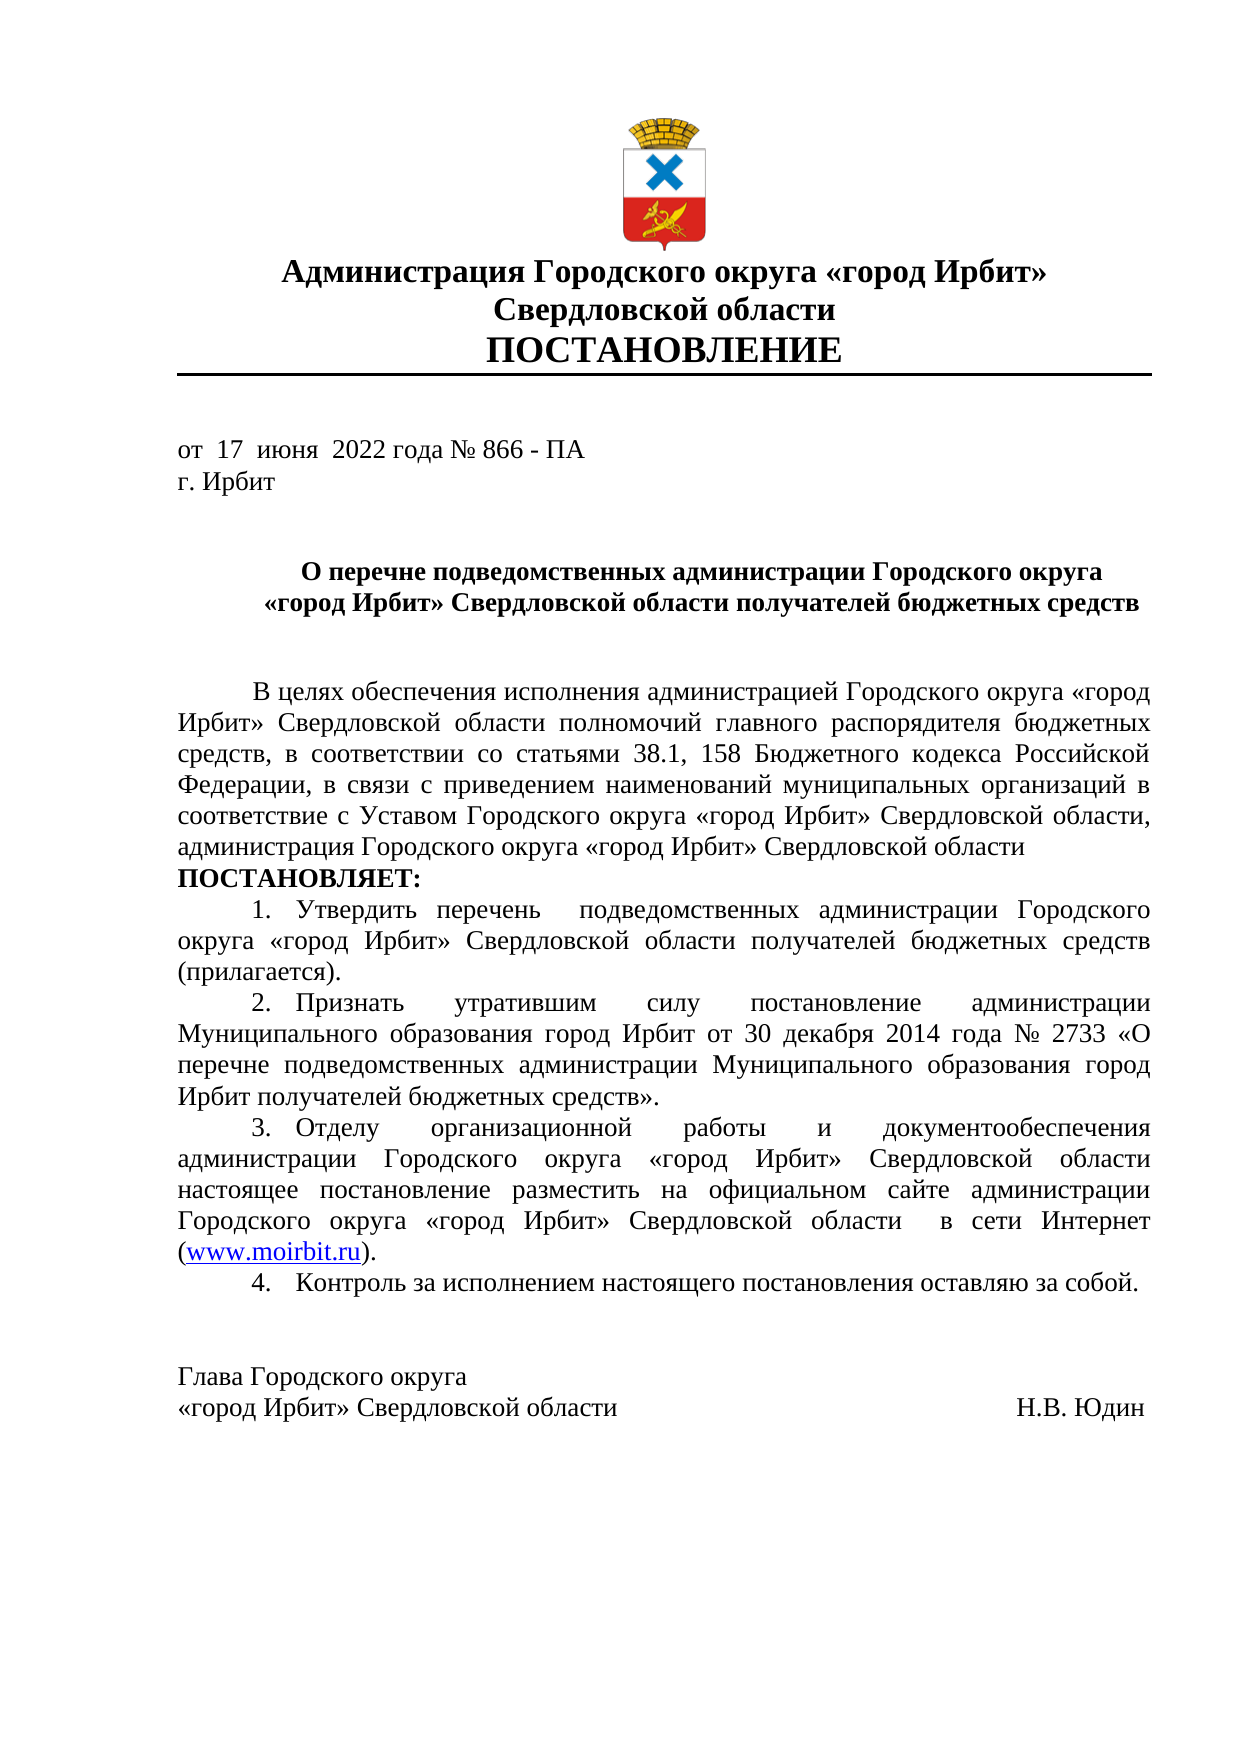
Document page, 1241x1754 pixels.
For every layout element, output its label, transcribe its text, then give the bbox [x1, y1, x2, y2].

list Контроль за исполнением настоящего постановления оставляю за собой. [177, 1267, 1152, 1298]
picture [623, 118, 706, 251]
text «город Ирбит» Свердловской области Н.В. Юдин [177, 1391, 1152, 1422]
text Администрация Городского округа «город Ирбит» [177, 251, 1152, 289]
text от 17 июня 2022 года № 866 - ПА [177, 433, 1152, 465]
text г. Ирбит [177, 465, 1152, 496]
text О перечне подведомственных администрации Городского округа [177, 555, 1152, 586]
text «город Ирбит» Свердловской области получателей бюджетных средств [177, 586, 1152, 617]
list Отделу организационной работы и документообеспечения администрации Городского округа «город Ирбит» Свердловской области настоящее постановление разместить на официальном сайте администрации Городского округа «город Ирбит» Свердловской области в сети Интернет (www.moirbit.ru). [177, 1111, 1152, 1267]
list Утвердить перечень подведомственных администрации Городского округа «город Ирбит» Свердловской области получателей бюджетных средств (прилагается). [177, 893, 1152, 986]
text Глава Городского округа [177, 1360, 1152, 1391]
text Свердловской области [177, 289, 1152, 328]
list Признать утратившим силу постановление администрации Муниципального образования город Ирбит от 30 декабря 2014 года № 2733 «О перечне подведомственных администрации Муниципального образования город Ирбит получателей бюджетных средств». [177, 986, 1152, 1111]
text ПОСТАНОВЛЯЕТ: [177, 862, 1152, 893]
text В целях обеспечения исполнения администрацией Городского округа «город Ирбит» Свердловской области полномочий главного распорядителя бюджетных средств, в соответствии со статьями 38.1, 158 Бюджетного кодекса Российской Федерации, в связи с приведением наименований муниципальных организаций в соответствие с Уставом Городского округа «город Ирбит» Свердловской области, администрация Городского округа «город Ирбит» Свердловской области [177, 675, 1152, 862]
text ПОСТАНОВЛЕНИЕ [177, 328, 1152, 373]
